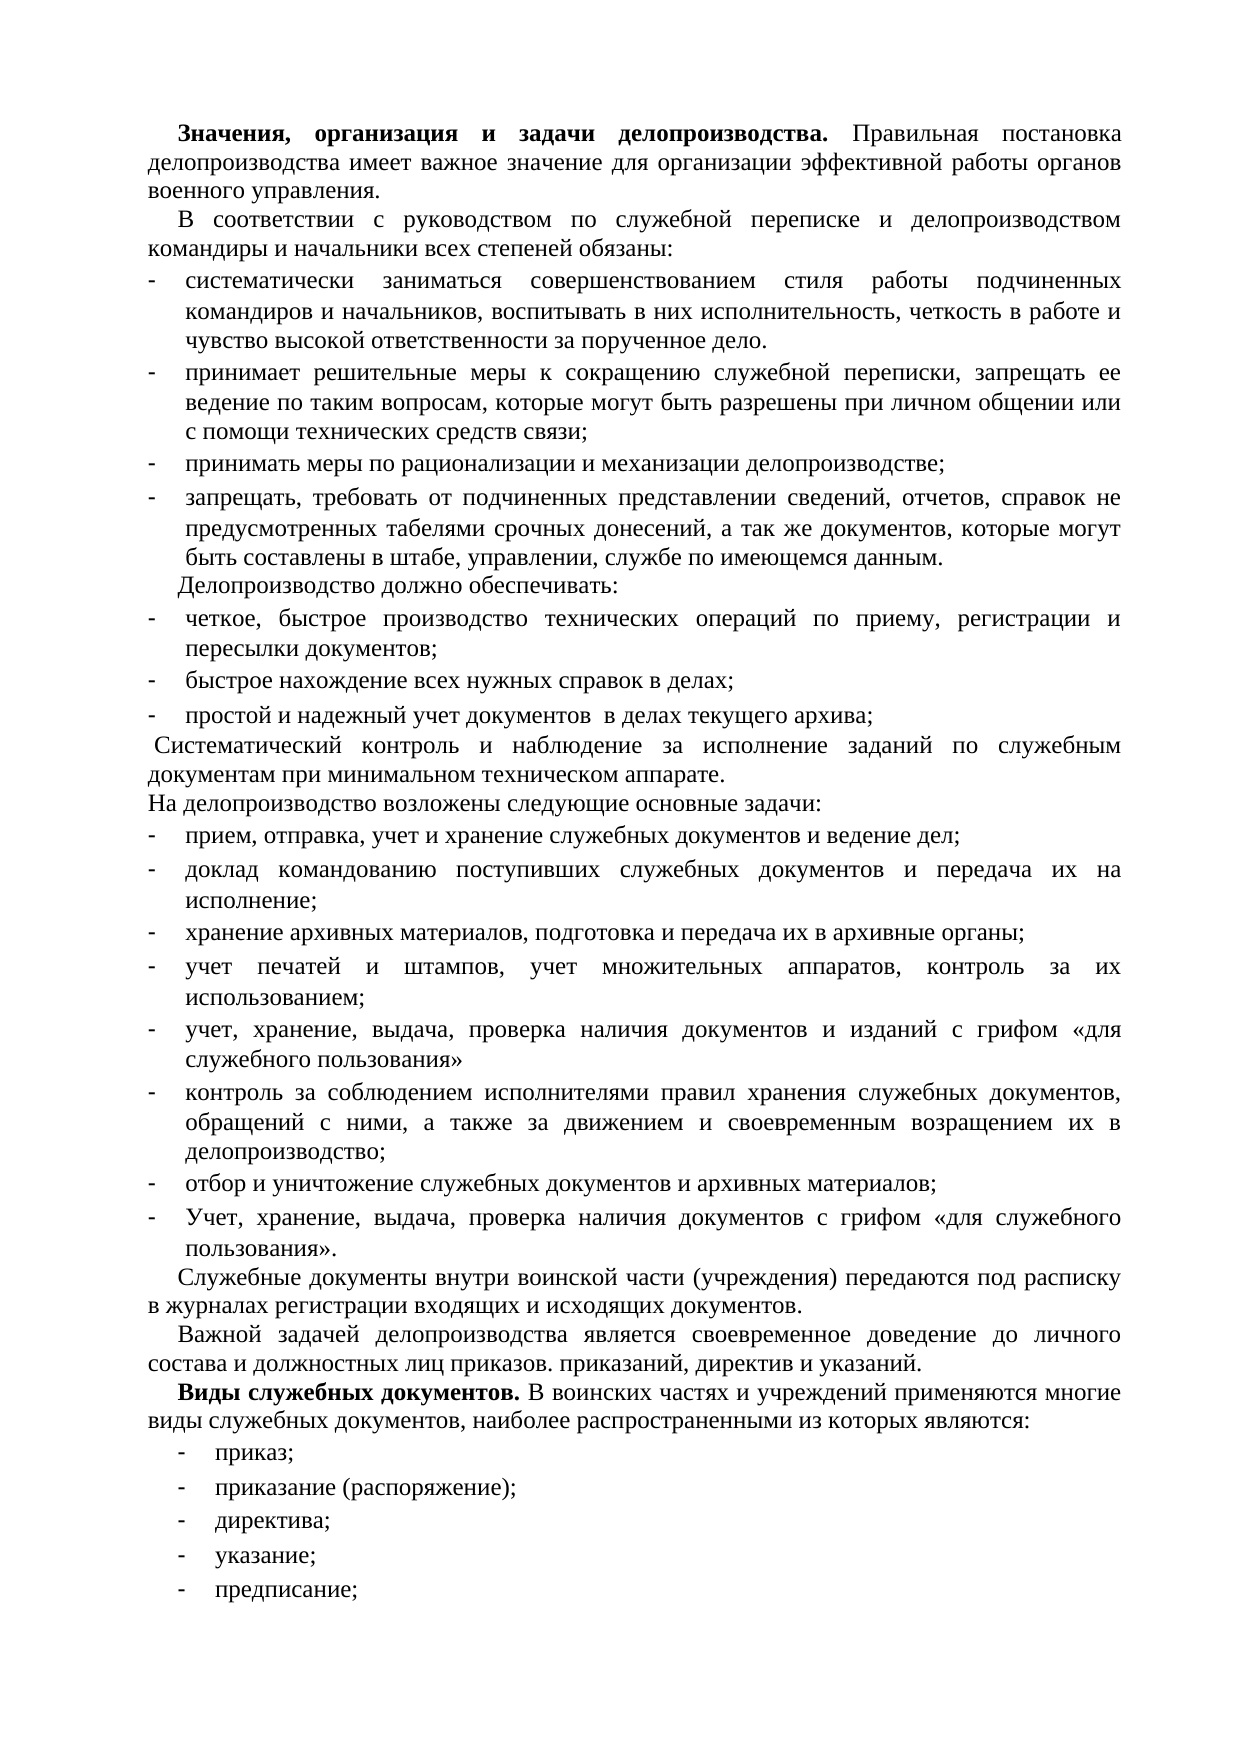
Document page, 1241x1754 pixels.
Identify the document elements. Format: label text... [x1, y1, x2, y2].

list предписание; [177, 1570, 1122, 1604]
text Значения, организация и задачи делопроизводства. Правильная постановка делопроизводства имеет важное значение для организации эффективной работы органов военного управления. [148, 118, 1122, 204]
list прием, отправка, учет и хранение служебных документов и ведение дел; [148, 817, 1122, 851]
list приказание (распоряжение); [177, 1468, 1122, 1502]
list учет печатей и штампов, учет множительных аппаратов, контроль за их использованием; [148, 947, 1122, 1010]
list хранение архивных материалов, подготовка и передача их в архивные органы; [148, 913, 1122, 947]
list приказ; [177, 1434, 1122, 1468]
list систематически заниматься совершенствованием стиля работы подчиненных командиров и начальников, воспитывать в них исполнительность, четкость в работе и чувство высокой ответственности за порученное дело. [148, 262, 1122, 353]
text В соответствии с руководством по служебной переписке и делопроизводством командиры и начальники всех степеней обязаны: [148, 204, 1122, 262]
text Виды служебных документов. В воинских частях и учреждений применяются многие виды служебных документов, наиболее распространенными из которых являются: [148, 1377, 1122, 1434]
list директива; [177, 1502, 1122, 1536]
list запрещать, требовать от подчиненных представлении сведений, отчетов, справок не предусмотренных табелями срочных донесений, а так же документов, которые могут быть составлены в штабе, управлении, службе по имеющемся данным. [148, 479, 1122, 571]
text На делопроизводство возложены следующие основные задачи: [148, 788, 1122, 817]
list отбор и уничтожение служебных документов и архивных материалов; [148, 1165, 1122, 1199]
list четкое, быстрое производство технических операций по приему, регистрации и пересылки документов; [148, 599, 1122, 662]
text Служебные документы внутри воинской части (учреждения) передаются под расписку в журналах регистрации входящих и исходящих документов. [148, 1262, 1122, 1319]
list контроль за соблюдением исполнителями правил хранения служебных документов, обращений с ними, а также за движением и своевременным возращением их в делопроизводство; [148, 1073, 1122, 1165]
text Систематический контроль и наблюдение за исполнение заданий по служебным документам при минимальном техническом аппарате. [148, 730, 1122, 788]
list быстрое нахождение всех нужных справок в делах; [148, 662, 1122, 696]
list указание; [177, 1536, 1122, 1570]
list простой и надежный учет документов в делах текущего архива; [148, 696, 1122, 730]
list учет, хранение, выдача, проверка наличия документов и изданий с грифом «для служебного пользования» [148, 1010, 1122, 1073]
list Учет, хранение, выдача, проверка наличия документов с грифом «для служебного пользования». [148, 1199, 1122, 1262]
text Делопроизводство должно обеспечивать: [148, 571, 1122, 599]
text Важной задачей делопроизводства является своевременное доведение до личного состава и должностных лиц приказов. приказаний, директив и указаний. [148, 1319, 1122, 1377]
list принимать меры по рационализации и механизации делопроизводстве; [148, 445, 1122, 479]
list принимает решительные меры к сокращению служебной переписки, запрещать ее ведение по таким вопросам, которые могут быть разрешены при личном общении или с помощи технических средств связи; [148, 353, 1122, 445]
list доклад командованию поступивших служебных документов и передача их на исполнение; [148, 851, 1122, 913]
